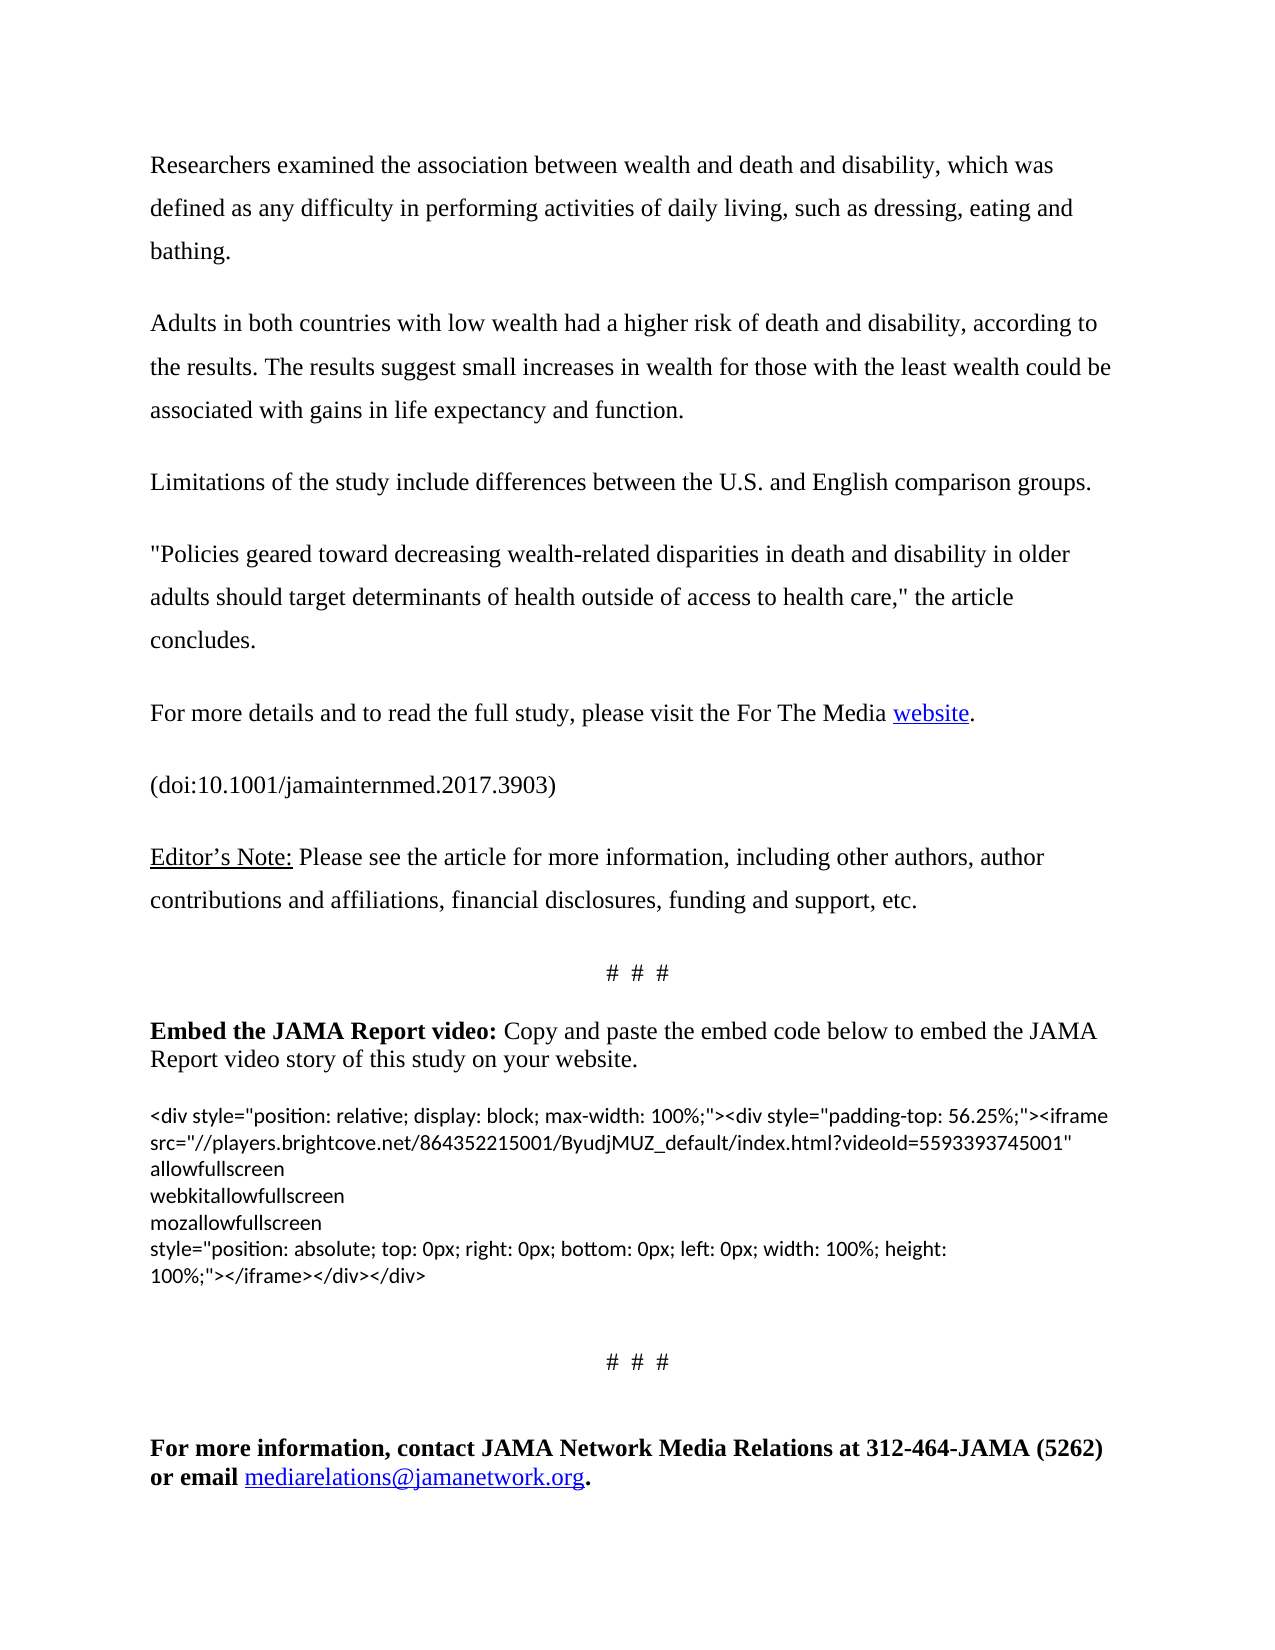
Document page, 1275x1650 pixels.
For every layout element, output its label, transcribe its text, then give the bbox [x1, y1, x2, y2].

text Adults in both countries with low wealth had a higher risk of death and disability, according to the results. The results suggest small increases in wealth for those with the least wealth could be associated with gains in life expectancy and function. [150, 308, 1125, 423]
text style="position: absolute; top: 0px; right: 0px; bottom: 0px; left: 0px; width: 100%; height: 100%;"></iframe></div></div> [150, 1235, 1125, 1289]
text mozallowfullscreen [150, 1209, 1125, 1235]
text Embed the JAMA Report video: Copy and paste the embed code below to embed the JAMA Report video story of this study on your website. [150, 1016, 1125, 1073]
text "Policies geared toward decreasing wealth-related disparities in death and disability in older adults should target determinants of health outside of access to health care," the article concludes. [150, 539, 1125, 654]
text webkitallowfullscreen [150, 1182, 1125, 1209]
text # # # [150, 958, 1125, 987]
text # # # [150, 1347, 1125, 1375]
text <div style="position: relative; display: block; max-width: 100%;"><div style="padding-top: 56.25%;"><iframe src="//players.brightcove.net/864352215001/ByudjMUZ_default/index.html?videoId=5593393745001" [150, 1102, 1125, 1155]
text Editor’s Note: Please see the article for more information, including other authors, author contributions and affiliations, financial disclosures, funding and support, etc. [150, 842, 1125, 914]
text For more details and to read the full study, please visit the For The Media website. [150, 698, 1125, 727]
text (doi:10.1001/jamainternmed.2017.3903) [150, 770, 1125, 799]
text Researchers examined the association between wealth and death and disability, which was defined as any difficulty in performing activities of daily living, such as dressing, eating and bathing. [150, 150, 1125, 265]
text Limitations of the study include differences between the U.S. and English comparison groups. [150, 467, 1125, 496]
text For more information, contact JAMA Network Media Relations at 312-464-JAMA (5262) or email mediarelations@jamanetwork.org. [150, 1433, 1125, 1491]
text allowfullscreen [150, 1155, 1125, 1182]
